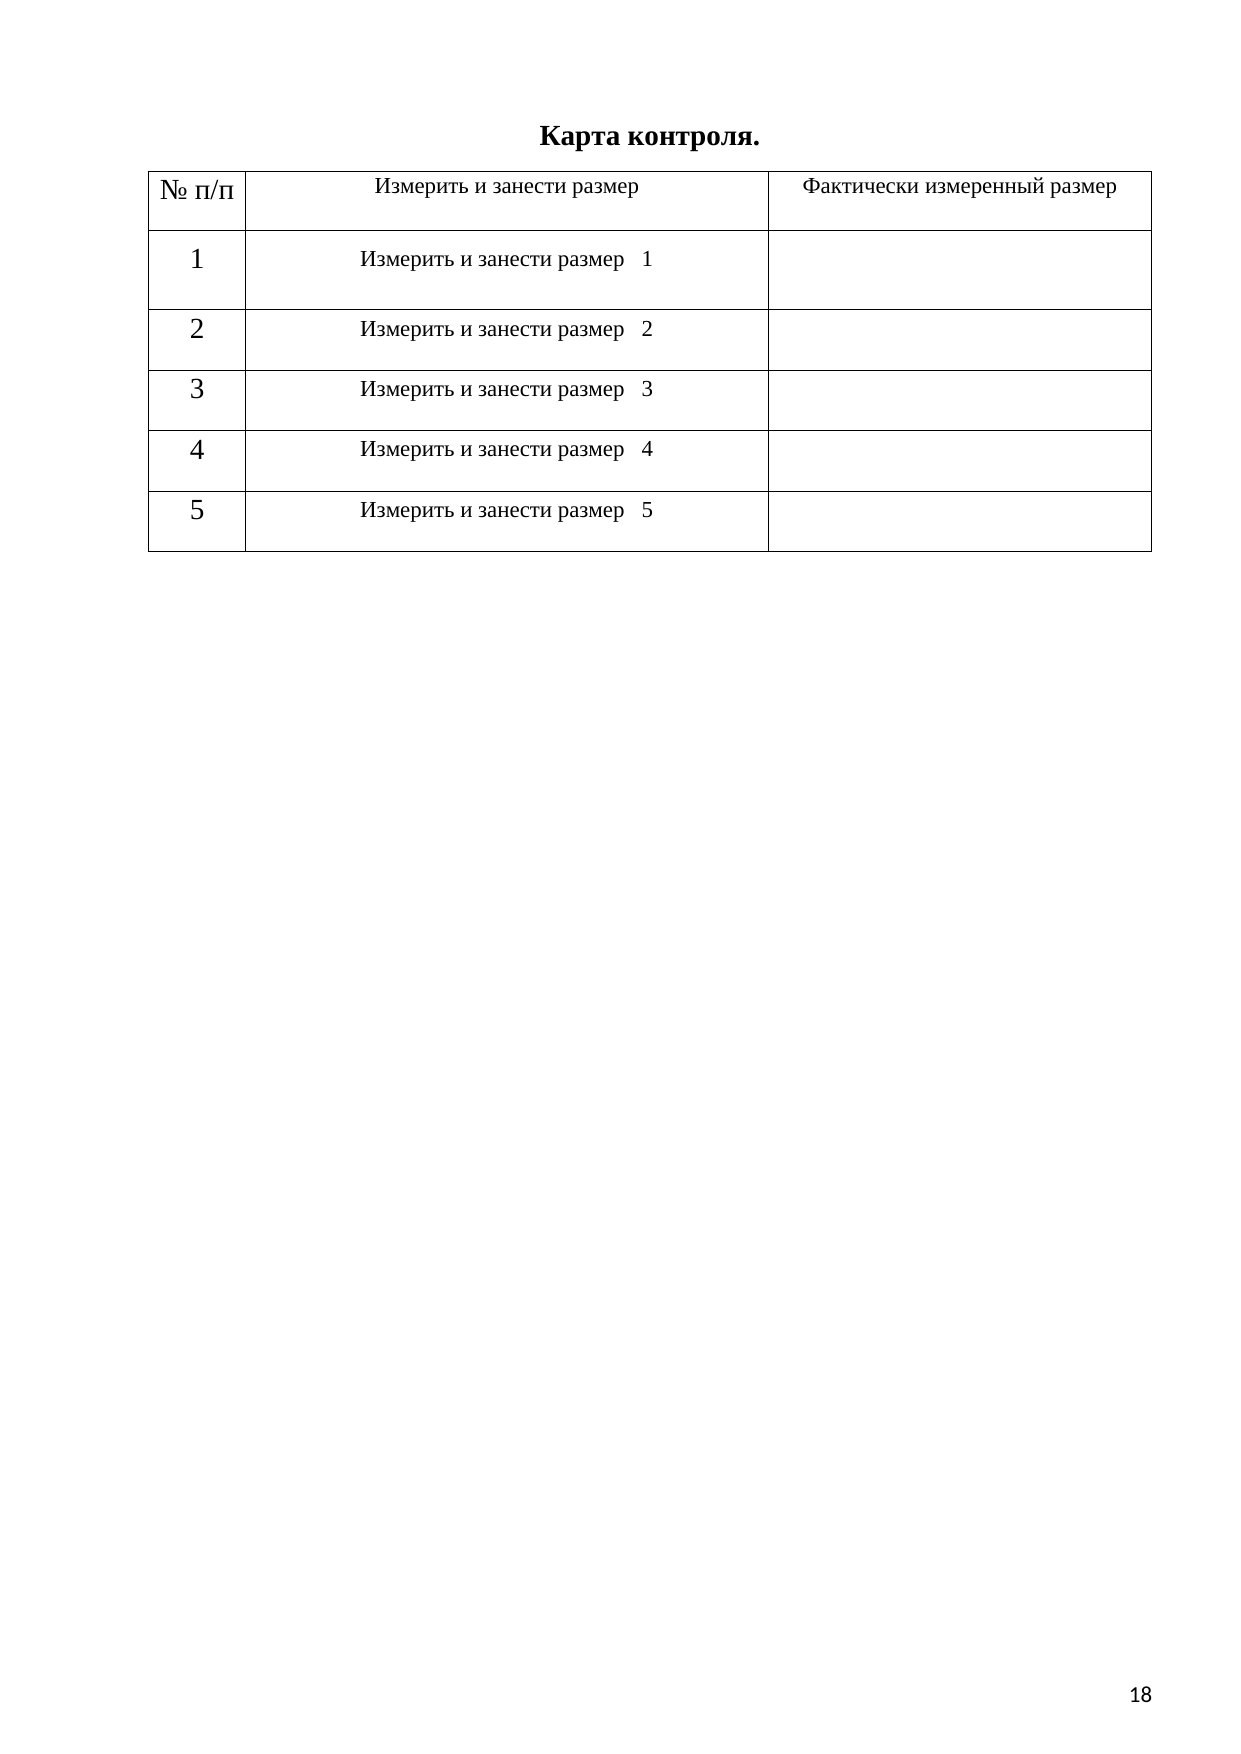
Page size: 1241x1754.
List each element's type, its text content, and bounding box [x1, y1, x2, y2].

table_cell Измерить и занести размер 1 [246, 231, 768, 309]
table_cell Измерить и занести размер 2 [246, 310, 768, 370]
table_cell [769, 431, 1151, 491]
table_cell [769, 371, 1151, 430]
table_cell 2 [149, 310, 245, 370]
table_cell [769, 231, 1151, 309]
table_cell 4 [149, 431, 245, 491]
table_cell 1 [149, 231, 245, 309]
table_cell Измерить и занести размер 5 [246, 492, 768, 551]
table_header Фактически измеренный размер [769, 172, 1151, 230]
table_header Измерить и занести размер [246, 172, 768, 230]
table_cell 3 [149, 371, 245, 430]
table_cell [769, 310, 1151, 370]
table_cell Измерить и занести размер 4 [246, 431, 768, 491]
table_cell Измерить и занести размер 3 [246, 371, 768, 430]
text Карта контроля. [148, 118, 1152, 152]
table_cell [769, 492, 1151, 551]
table_cell 5 [149, 492, 245, 551]
table_header № п/п [149, 172, 245, 230]
